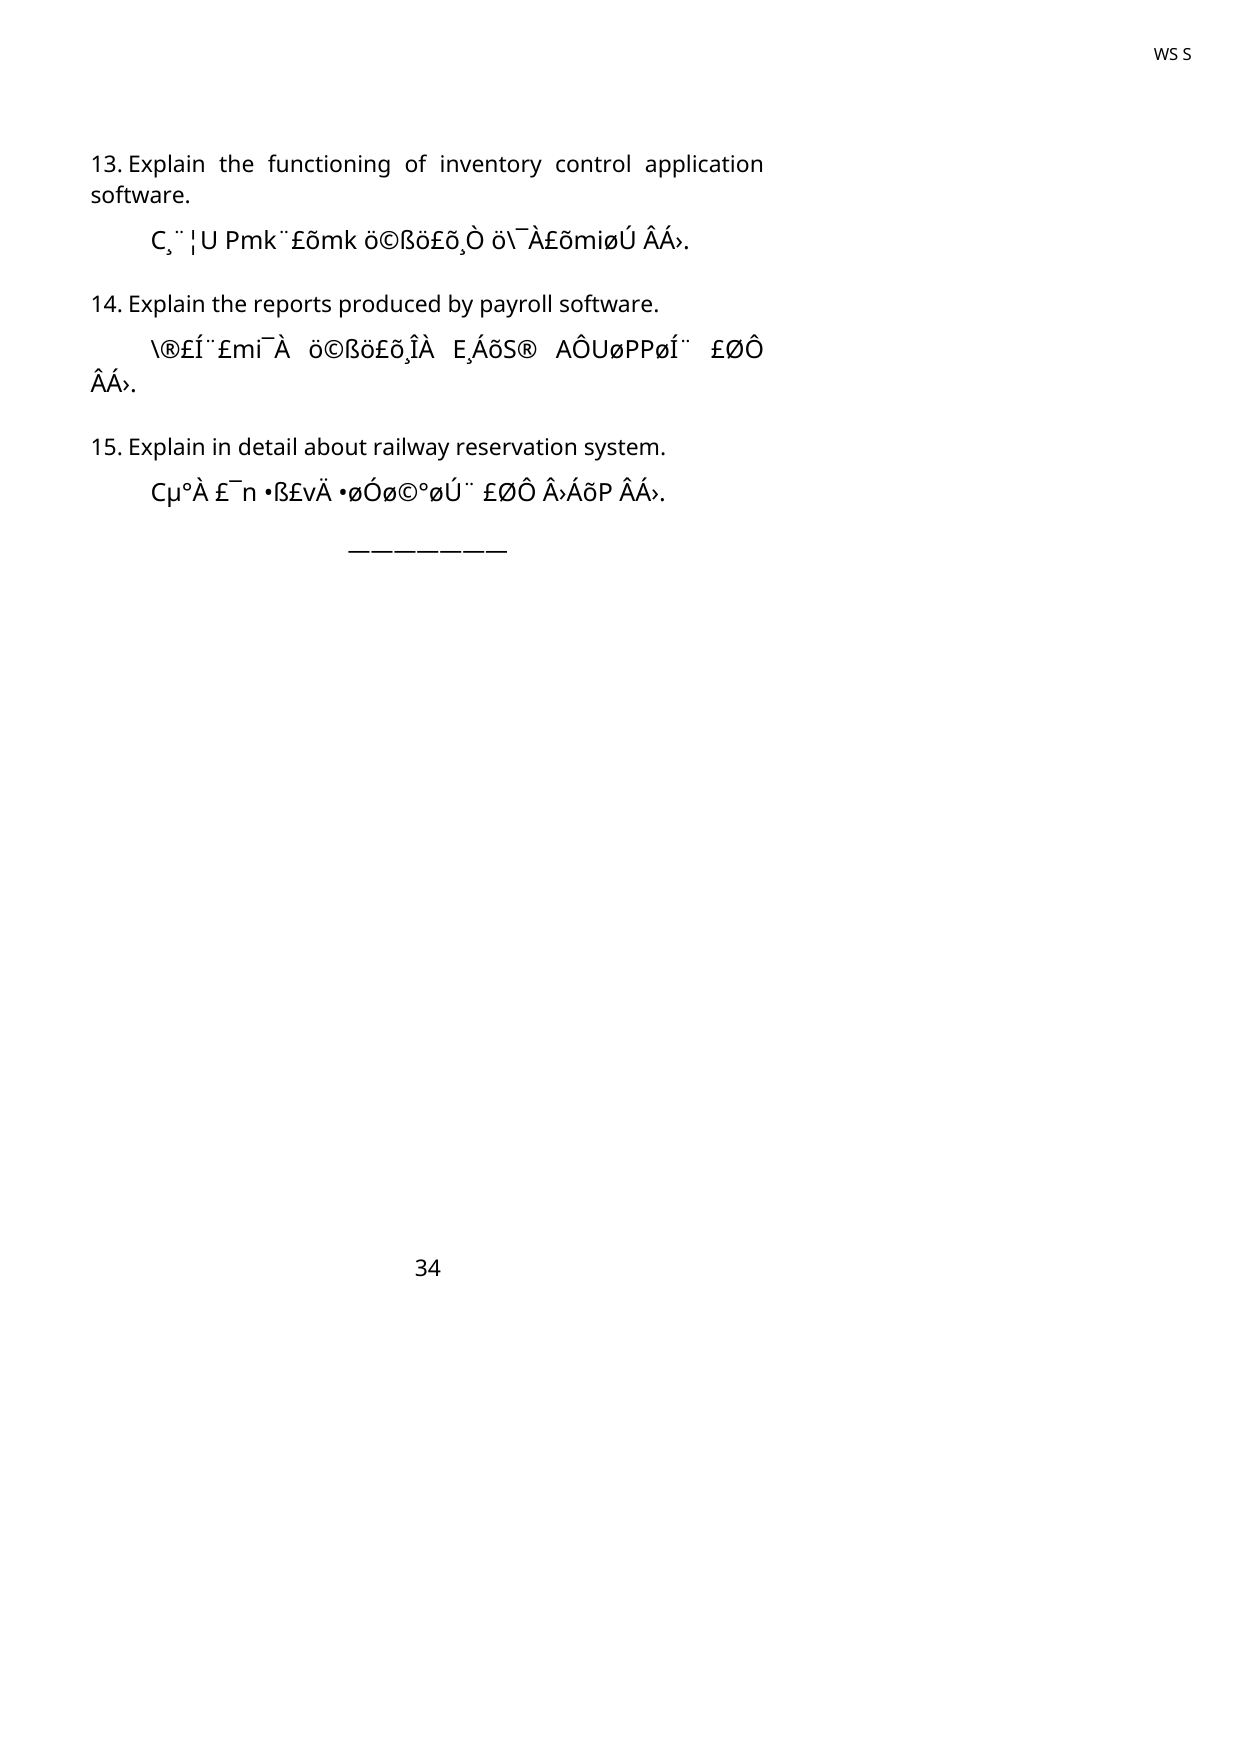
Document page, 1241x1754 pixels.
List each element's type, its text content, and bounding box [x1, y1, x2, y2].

text Explain the reports produced by payroll software. [90, 288, 765, 319]
text Explain the functioning of inventory control application software. [90, 148, 765, 210]
text ——————— [90, 534, 765, 565]
text \®£Í¨£mi¯À ö©ßö£õ¸ÎÀ E¸ÁõS® AÔUøPPøÍ¨ £ØÔ ÂÁ›. [90, 332, 765, 400]
text Explain in detail about railway reservation system. [90, 431, 765, 462]
text Cµ°À £¯n •ß£vÄ •øÓø©°øÚ¨ £ØÔ Â›ÁõP ÂÁ›. [90, 475, 765, 509]
text C¸¨¦U Pmk¨£õmk ö©ßö£õ¸Ò ö\¯À£õmiøÚ ÂÁ›. [90, 223, 765, 257]
